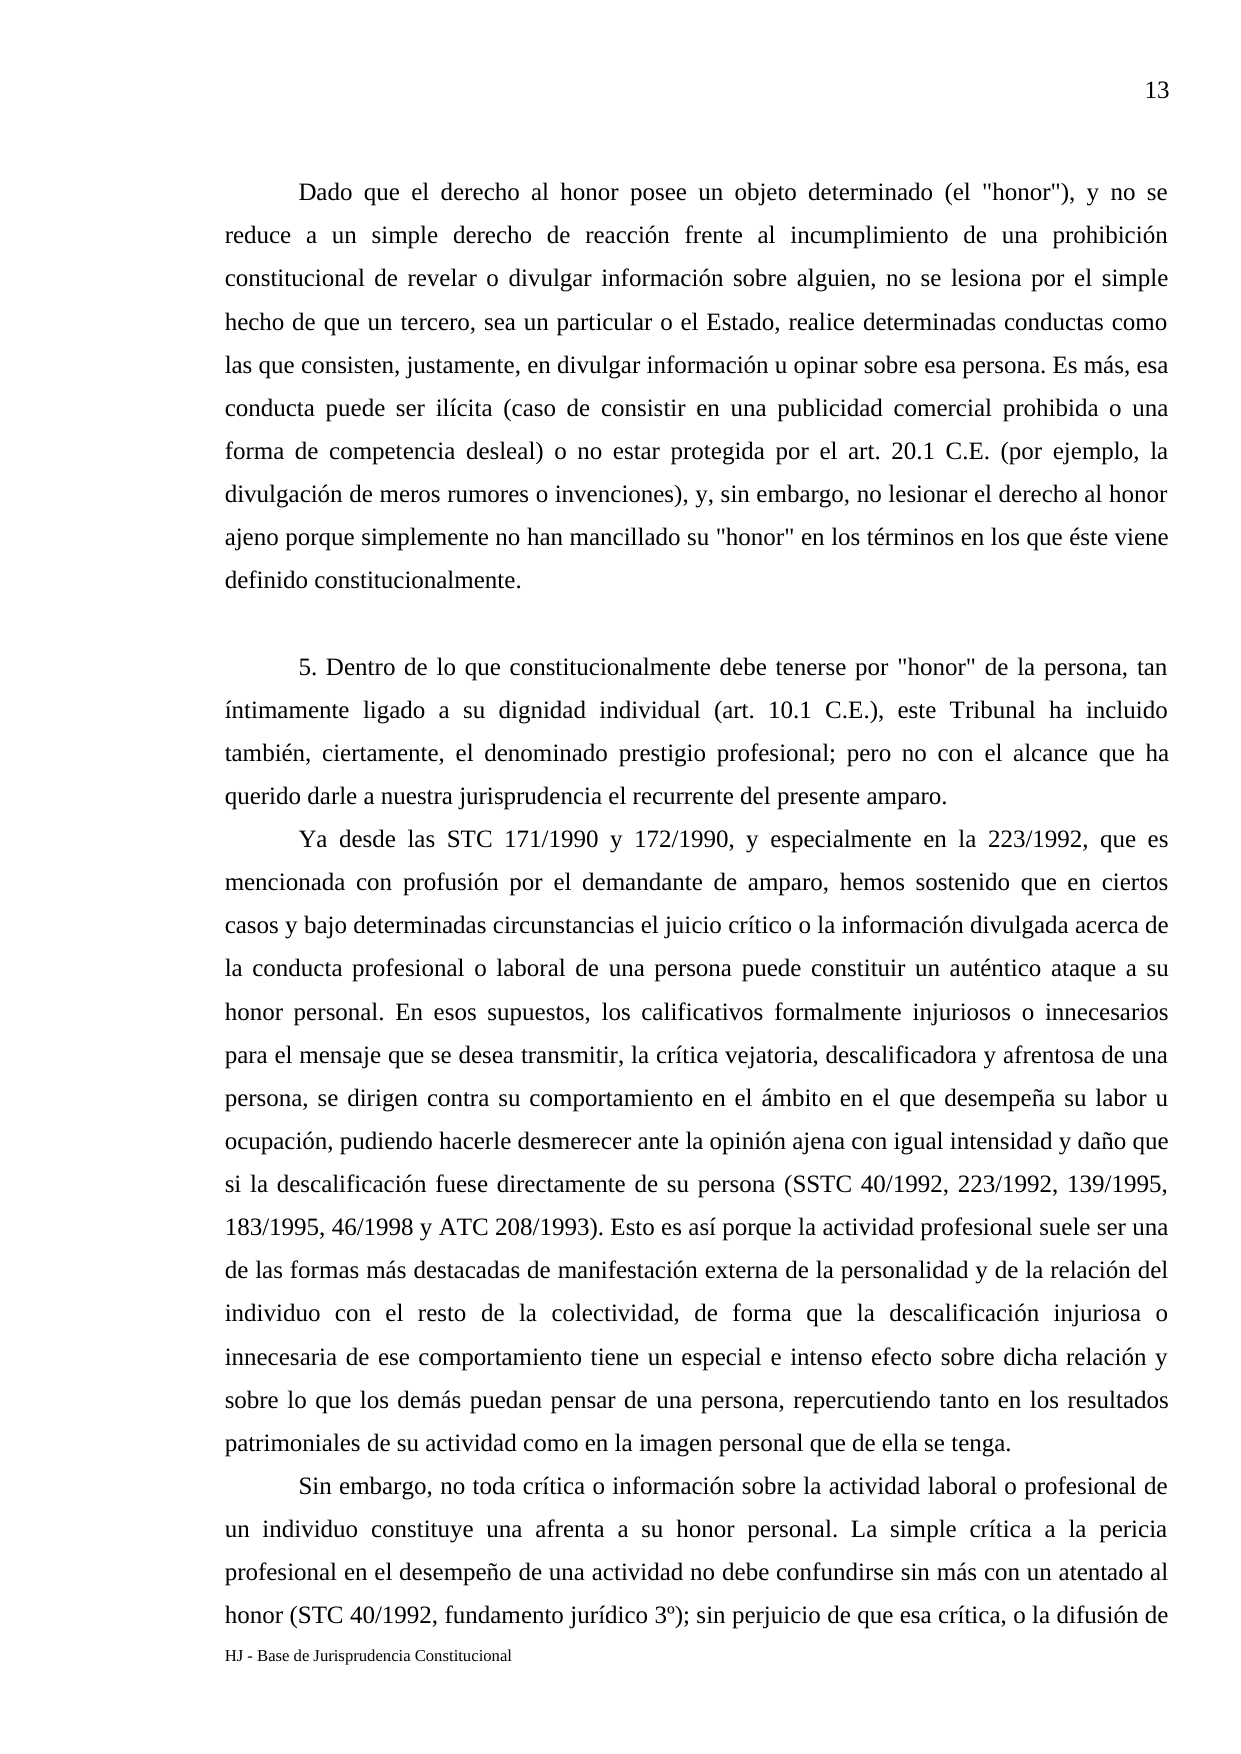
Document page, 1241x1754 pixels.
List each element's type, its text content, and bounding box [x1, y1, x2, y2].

text Dado que el derecho al honor posee un objeto determinado (el "honor"), y no se reduce a un simple derecho de reacción frente al incumplimiento de una prohibición constitucional de revelar o divulgar información sobre alguien, no se lesiona por el simple hecho de que un tercero, sea un particular o el Estado, realice determinadas conductas como las que consisten, justamente, en divulgar información u opinar sobre esa persona. Es más, esa conducta puede ser ilícita (caso de consistir en una publicidad comercial prohibida o una forma de competencia desleal) o no estar protegida por el art. 20.1 C.E. (por ejemplo, la divulgación de meros rumores o invenciones), y, sin embargo, no lesionar el derecho al honor ajeno porque simplemente no han mancillado su "honor" en los términos en los que éste viene definido constitucionalmente. [224, 177, 1169, 594]
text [224, 1471, 1169, 1629]
text 5. Dentro de lo que constitucionalmente debe tenerse por "honor" de la persona, tan íntimamente ligado a su dignidad individual (art. 10.1 C.E.), este Tribunal ha incluido también, ciertamente, el denominado prestigio profesional; pero no con el alcance que ha querido darle a nuestra jurisprudencia el recurrente del presente amparo. [224, 652, 1169, 810]
text Ya desde las STC 171/1990 y 172/1990, y especialmente en la 223/1992, que es mencionada con profusión por el demandante de amparo, hemos sostenido que en ciertos casos y bajo determinadas circunstancias el juicio crítico o la información divulgada acerca de la conducta profesional o laboral de una persona puede constituir un auténtico ataque a su honor personal. En esos supuestos, los calificativos formalmente injuriosos o innecesarios para el mensaje que se desea transmitir, la crítica vejatoria, descalificadora y afrentosa de una persona, se dirigen contra su comportamiento en el ámbito en el que desempeña su labor u ocupación, pudiendo hacerle desmerecer ante la opinión ajena con igual intensidad y daño que si la descalificación fuese directamente de su persona (SSTC 40/1992, 223/1992, 139/1995, 183/1995, 46/1998 y ATC 208/1993). Esto es así porque la actividad profesional suele ser una de las formas más destacadas de manifestación externa de la personalidad y de la relación del individuo con el resto de la colectividad, de forma que la descalificación injuriosa o innecesaria de ese comportamiento tiene un especial e intenso efecto sobre dicha relación y sobre lo que los demás puedan pensar de una persona, repercutiendo tanto en los resultados patrimoniales de su actividad como en la imagen personal que de ella se tenga. [224, 824, 1169, 1457]
